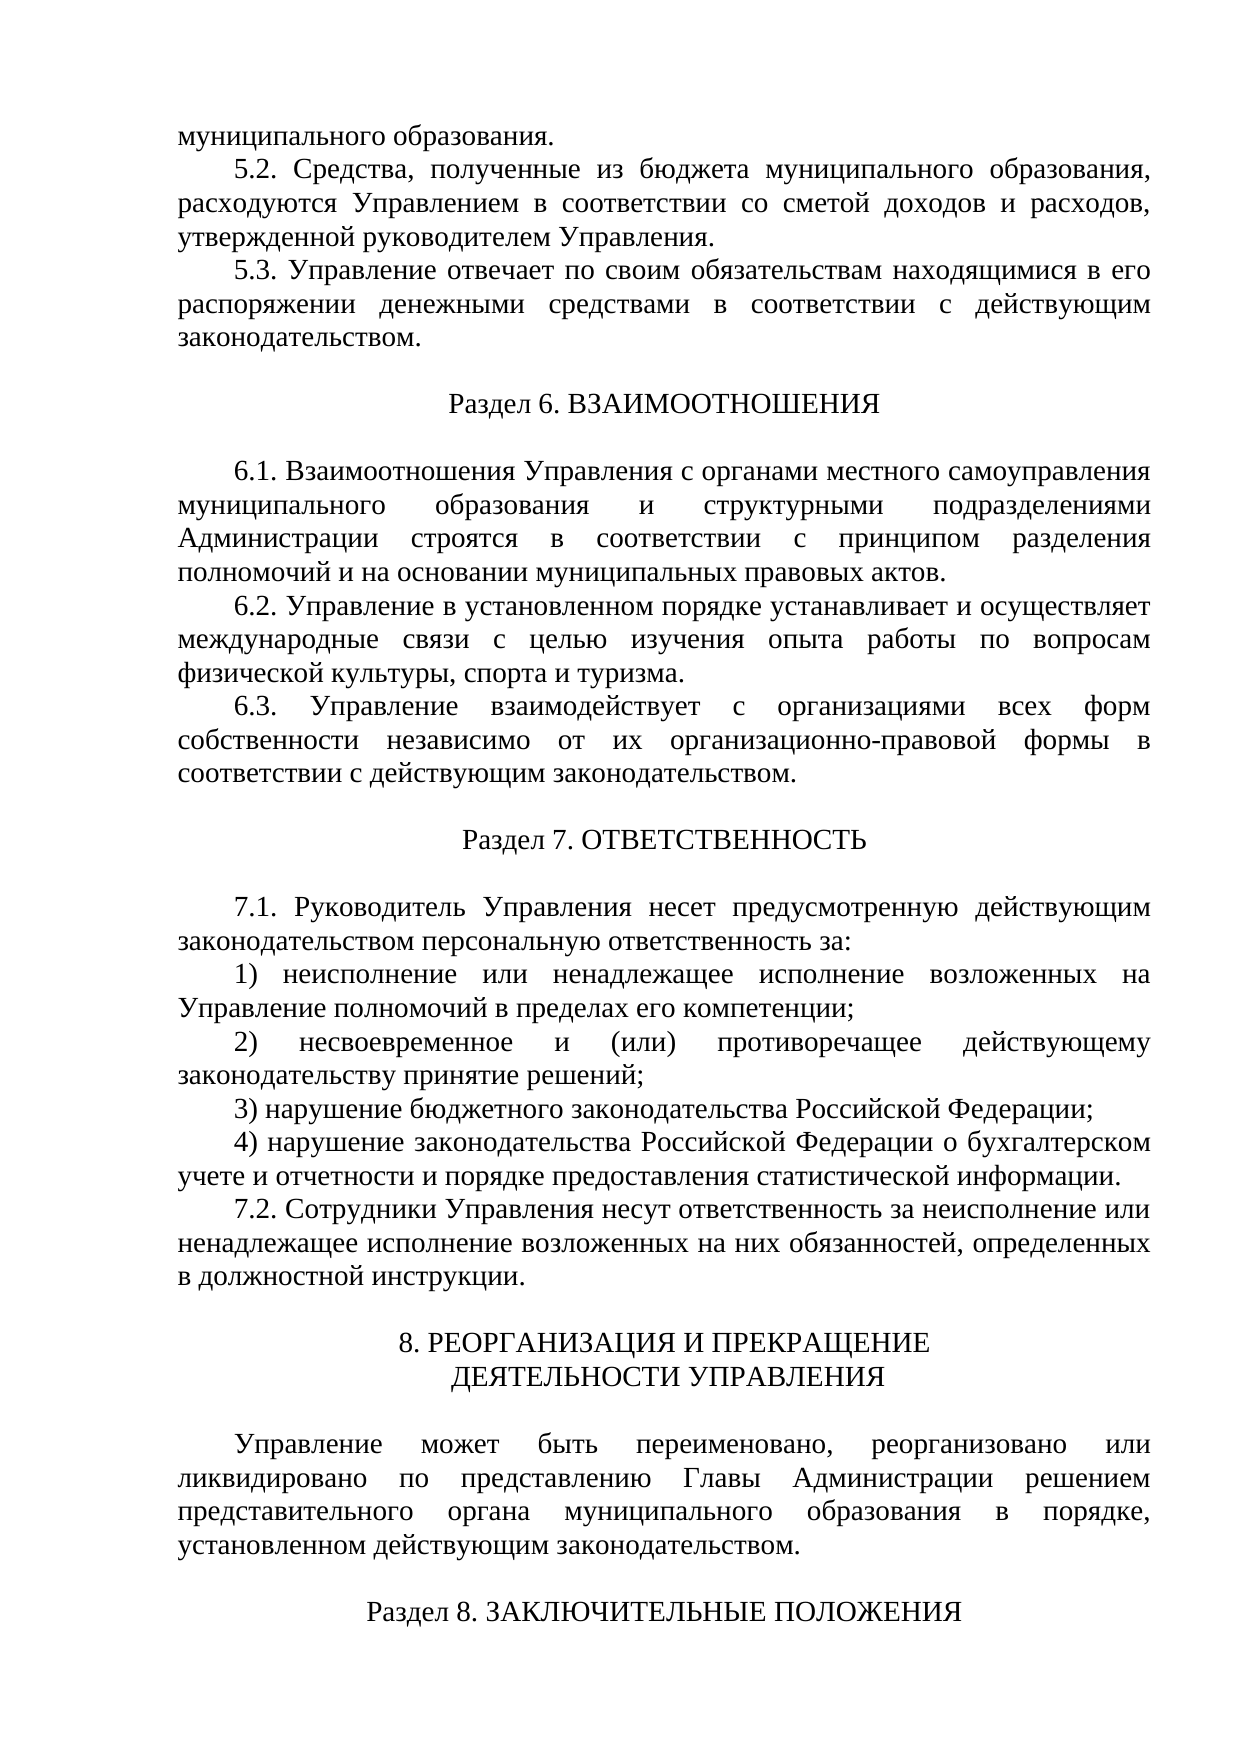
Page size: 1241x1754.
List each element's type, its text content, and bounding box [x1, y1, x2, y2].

text 1) неисполнение или ненадлежащее исполнение возложенных на Управление полномочий в пределах его компетенции; [177, 957, 1152, 1024]
text 5.2. Средства, полученные из бюджета муниципального образования, расходуются Управлением в соответствии со сметой доходов и расходов, утвержденной руководителем Управления. [177, 152, 1152, 252]
text 6.1. Взаимоотношения Управления с органами местного самоуправления муниципального образования и структурными подразделениями Администрации строятся в соответствии с принципом разделения полномочий и на основании муниципальных правовых актов. [177, 453, 1152, 588]
text Раздел 8. ЗАКЛЮЧИТЕЛЬНЫЕ ПОЛОЖЕНИЯ [177, 1594, 1152, 1627]
text 8. РЕОРГАНИЗАЦИЯ И ПРЕКРАЩЕНИЕ [177, 1326, 1152, 1359]
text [177, 118, 1152, 152]
text Раздел 6. ВЗАИМООТНОШЕНИЯ [177, 386, 1152, 420]
text 7.2. Сотрудники Управления несут ответственность за неисполнение или ненадлежащее исполнение возложенных на них обязанностей, определенных в должностной инструкции. [177, 1191, 1152, 1292]
text ДЕЯТЕЛЬНОСТИ УПРАВЛЕНИЯ [177, 1359, 1152, 1393]
text Раздел 7. ОТВЕТСТВЕННОСТЬ [177, 822, 1152, 856]
text 4) нарушение законодательства Российской Федерации о бухгалтерском учете и отчетности и порядке предоставления статистической информации. [177, 1124, 1152, 1191]
text 7.1. Руководитель Управления несет предусмотренную действующим законодательством персональную ответственность за: [177, 889, 1152, 957]
text 6.3. Управление взаимодействует с организациями всех форм собственности независимо от их организационно-правовой формы в соответствии с действующим законодательством. [177, 688, 1152, 789]
text 6.2. Управление в установленном порядке устанавливает и осуществляет международные связи с целью изучения опыта работы по вопросам физической культуры, спорта и туризма. [177, 588, 1152, 688]
text 2) несвоевременное и (или) противоречащее действующему законодательству принятие решений; [177, 1024, 1152, 1091]
text Управление может быть переименовано, реорганизовано или ликвидировано по представлению Главы Администрации решением представительного органа муниципального образования в порядке, установленном действующим законодательством. [177, 1426, 1152, 1560]
text 5.3. Управление отвечает по своим обязательствам находящимися в его распоряжении денежными средствами в соответствии с действующим законодательством. [177, 252, 1152, 353]
text 3) нарушение бюджетного законодательства Российской Федерации; [177, 1091, 1152, 1124]
